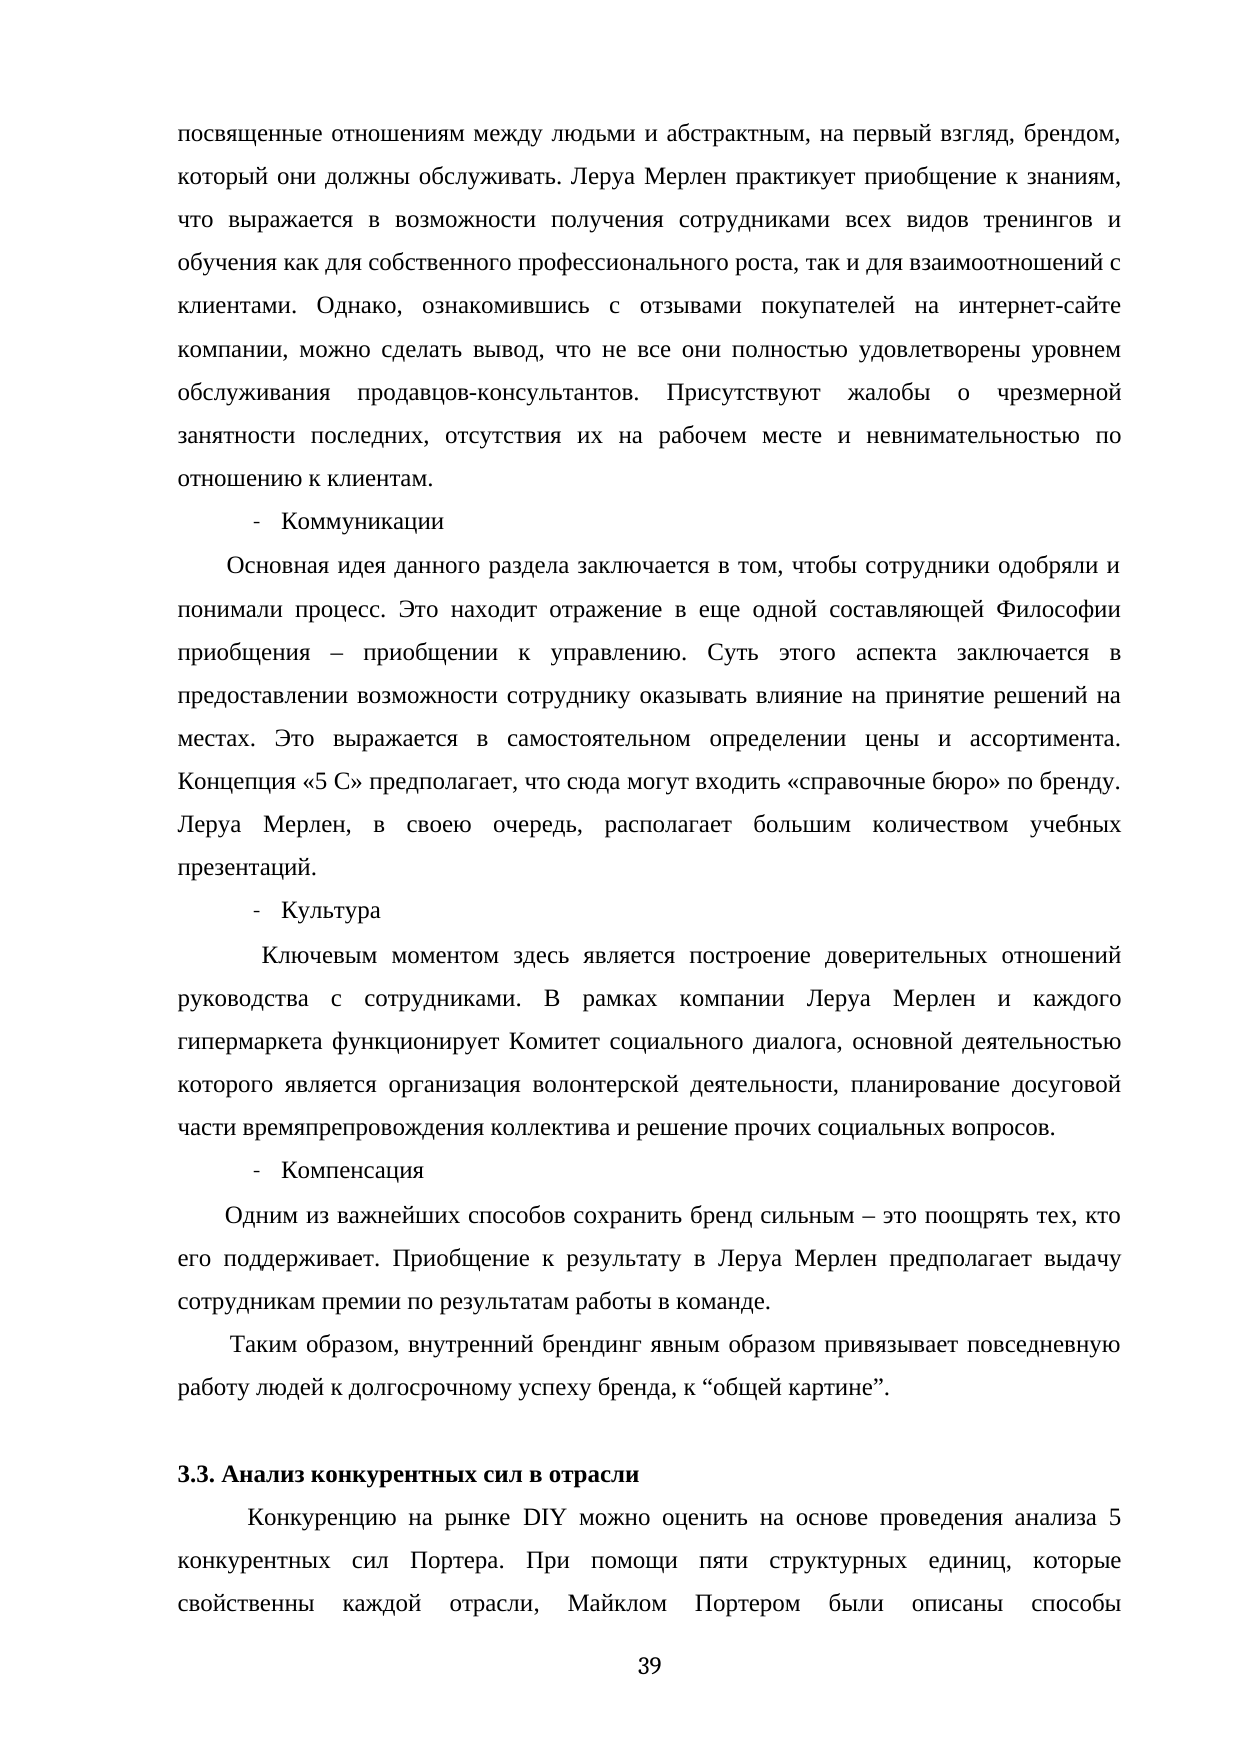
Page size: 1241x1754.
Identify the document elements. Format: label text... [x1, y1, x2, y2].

list Коммуникации [252, 506, 1122, 536]
list Таким образом, внутренний брендинг явным образом привязывает повседневную работу людей к долгосрочному успеху бренда, к “общей картине”. [177, 1329, 1122, 1401]
list Компенсация [252, 1156, 1122, 1185]
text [177, 118, 1122, 492]
list 3.3. Анализ конкурентных сил в отрасли [177, 1459, 1122, 1487]
list Культура [252, 896, 1122, 925]
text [177, 1502, 1122, 1617]
text Ключевым моментом здесь является построение доверительных отношений руководства с сотрудниками. В рамках компании Леруа Мерлен и каждого гипермаркета функционирует Комитет социального диалога, основной деятельностью которого является организация волонтерской деятельности, планирование досуговой части времяпрепровождения коллектива и решение прочих социальных вопросов. [177, 940, 1122, 1141]
text Одним из важнейших способов сохранить бренд сильным – это поощрять тех, кто его поддерживает. Приобщение к результату в Леруа Мерлен предполагает выдачу сотрудникам премии по результатам работы в команде. [177, 1200, 1122, 1315]
text Основная идея данного раздела заключается в том, чтобы сотрудники одобряли и понимали процесс. Это находит отражение в еще одной составляющей Философии приобщения – приобщении к управлению. Суть этого аспекта заключается в предоставлении возможности сотруднику оказывать влияние на принятие решений на местах. Это выражается в самостоятельном определении цены и ассортимента. Концепция «5 С» предполагает, что сюда могут входить «справочные бюро» по бренду. Леруа Мерлен, в своею очередь, располагает большим количеством учебных презентаций. [177, 551, 1122, 881]
